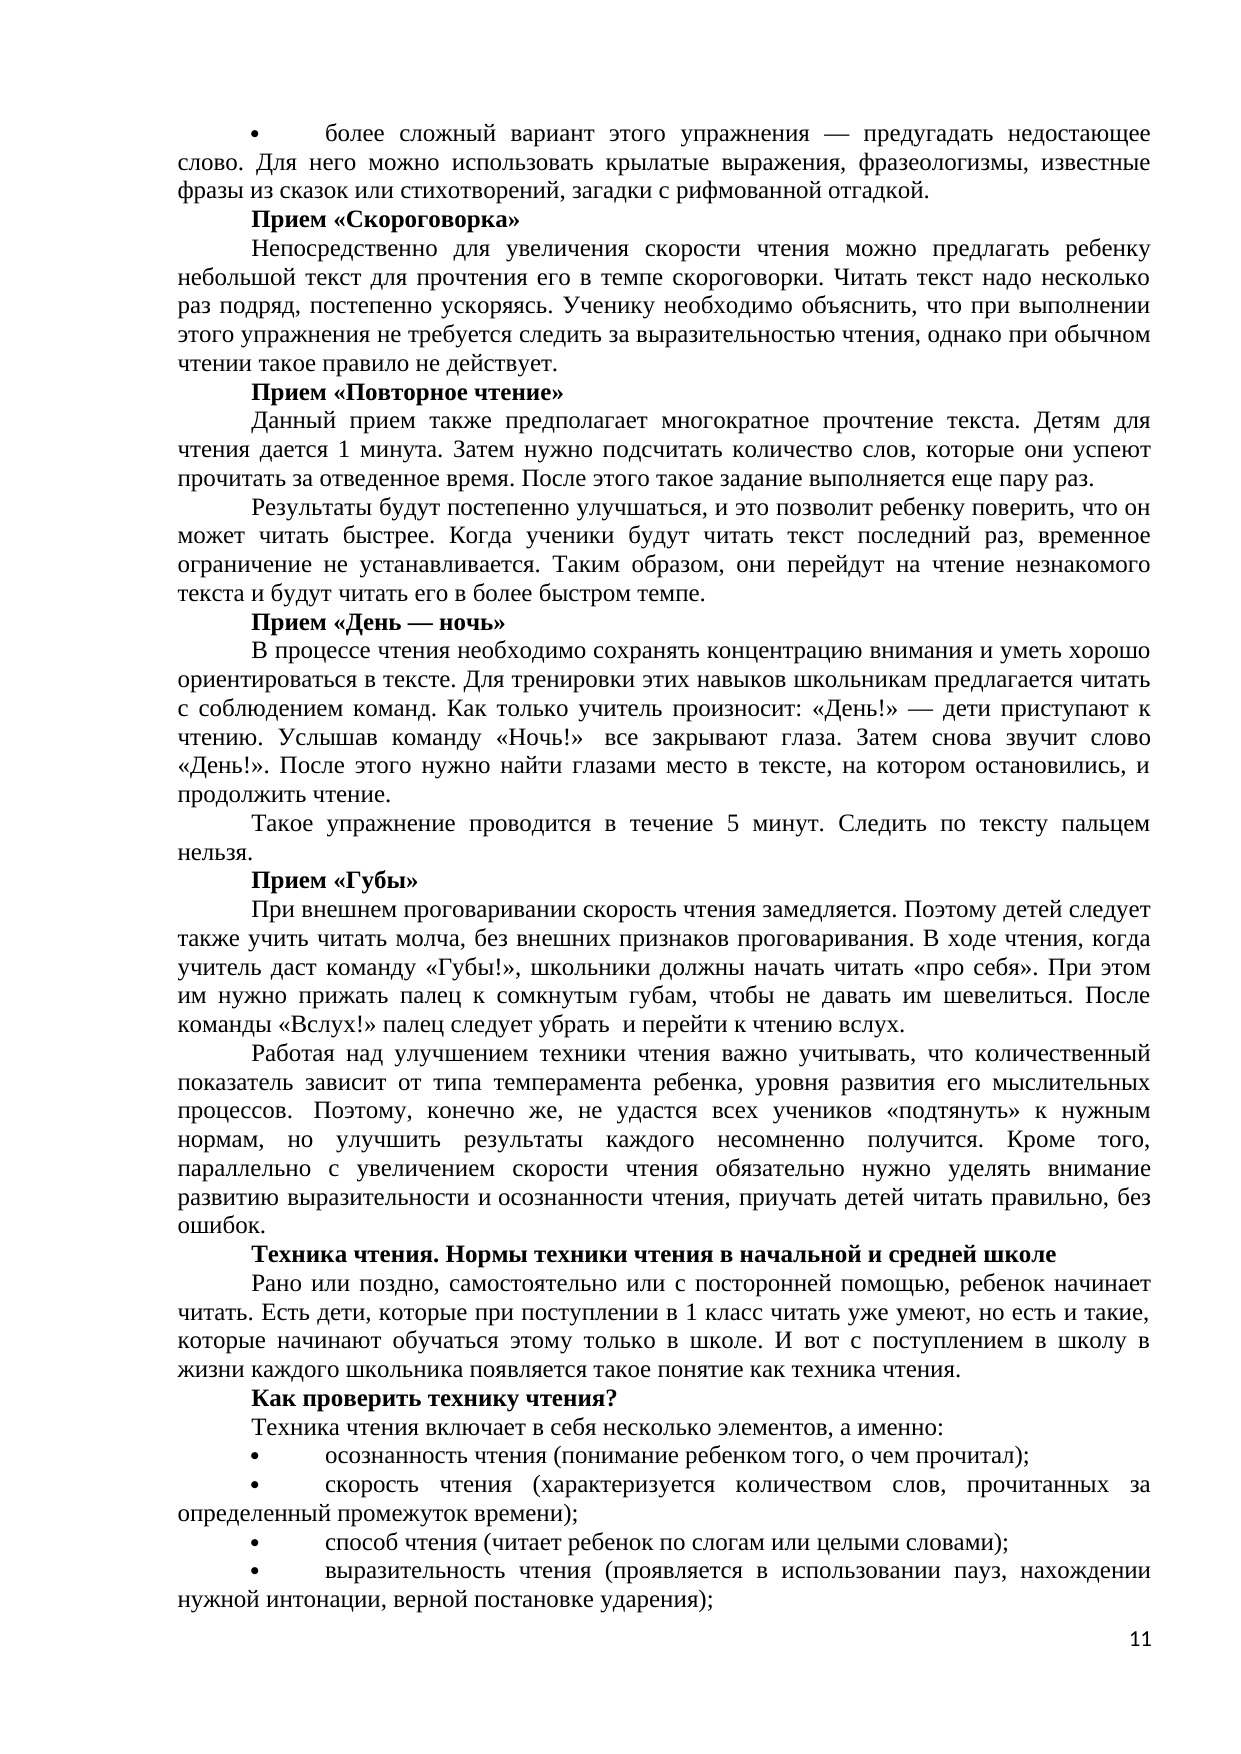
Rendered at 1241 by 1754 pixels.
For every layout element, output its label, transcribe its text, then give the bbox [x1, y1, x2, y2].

text Рано или поздно, самостоятельно или с посторонней помощью, ребенок начинает читать. Есть дети, которые при поступлении в 1 класс читать уже умеют, но есть и такие, которые начинают обучаться этому только в школе. И вот с поступлением в школу в жизни каждого школьника появляется такое понятие как техника чтения. [177, 1268, 1152, 1383]
subtitle Прием «День — ночь» [177, 607, 1152, 636]
list способ чтения (читает ребенок по слогам или целыми словами); [177, 1527, 1152, 1556]
text Данный прием также предполагает многократное прочтение текста. Детям для чтения дается 1 минута. Затем нужно подсчитать количество слов, которые они успеют прочитать за отведенное время. После этого такое задание выполняется еще пару раз. [177, 406, 1152, 492]
text Как проверить технику чтения? [177, 1383, 1152, 1412]
list выразительность чтения (проявляется в использовании пауз, нахождении нужной интонации, верной постановке ударения); [177, 1556, 1152, 1613]
text Работая над улучшением техники чтения важно учитывать, что количественный показатель зависит от типа темперамента ребенка, уровня развития его мыслительных процессов. Поэтому, конечно же, не удастся всех учеников «подтянуть» к нужным нормам, но улучшить результаты каждого несомненно получится. Кроме того, параллельно с увеличением скорости чтения обязательно нужно уделять внимание развитию выразительности и осознанности чтения, приучать детей читать правильно, без ошибок. [177, 1038, 1152, 1239]
subtitle Прием «Скороговорка» [177, 204, 1152, 233]
text Техника чтения. Нормы техники чтения в начальной и средней школе [177, 1239, 1152, 1268]
list более сложный вариант этого упражнения — предугадать недостающее слово. Для него можно использовать крылатые выражения, фразеологизмы, известные фразы из сказок или стихотворений, загадки с рифмованной отгадкой. [177, 118, 1152, 204]
text Такое упражнение проводится в течение 5 минут. Следить по тексту пальцем нельзя. [177, 808, 1152, 866]
text При внешнем проговаривании скорость чтения замедляется. Поэтому детей следует также учить читать молча, без внешних признаков проговаривания. В ходе чтения, когда учитель даст команду «Губы!», школьники должны начать читать «про себя». При этом им нужно прижать палец к сомкнутым губам, чтобы не давать им шевелиться. После команды «Вслух!» палец следует убрать и перейти к чтению вслух. [177, 894, 1152, 1038]
subtitle Прием «Губы» [177, 866, 1152, 894]
list скорость чтения (характеризуется количеством слов, прочитанных за определенный промежуток времени); [177, 1469, 1152, 1527]
subtitle Прием «Повторное чтение» [177, 377, 1152, 406]
text Техника чтения включает в себя несколько элементов, а именно: [177, 1412, 1152, 1441]
text Результаты будут постепенно улучшаться, и это позволит ребенку поверить, что он может читать быстрее. Когда ученики будут читать текст последний раз, временное ограничение не устанавливается. Таким образом, они перейдут на чтение незнакомого текста и будут читать его в более быстром темпе. [177, 492, 1152, 607]
list осознанность чтения (понимание ребенком того, о чем прочитал); [177, 1441, 1152, 1469]
text В процессе чтения необходимо сохранять концентрацию внимания и уметь хорошо ориентироваться в тексте. Для тренировки этих навыков школьникам предлагается читать с соблюдением команд. Как только учитель произносит: «День!» — дети приступают к чтению. Услышав команду «Ночь!» все закрывают глаза. Затем снова звучит слово «День!». После этого нужно найти глазами место в тексте, на котором остановились, и продолжить чтение. [177, 636, 1152, 808]
text Непосредственно для увеличения скорости чтения можно предлагать ребенку небольшой текст для прочтения его в темпе скороговорки. Читать текст надо несколько раз подряд, постепенно ускоряясь. Ученику необходимо объяснить, что при выполнении этого упражнения не требуется следить за выразительностью чтения, однако при обычном чтении такое правило не действует. [177, 233, 1152, 377]
